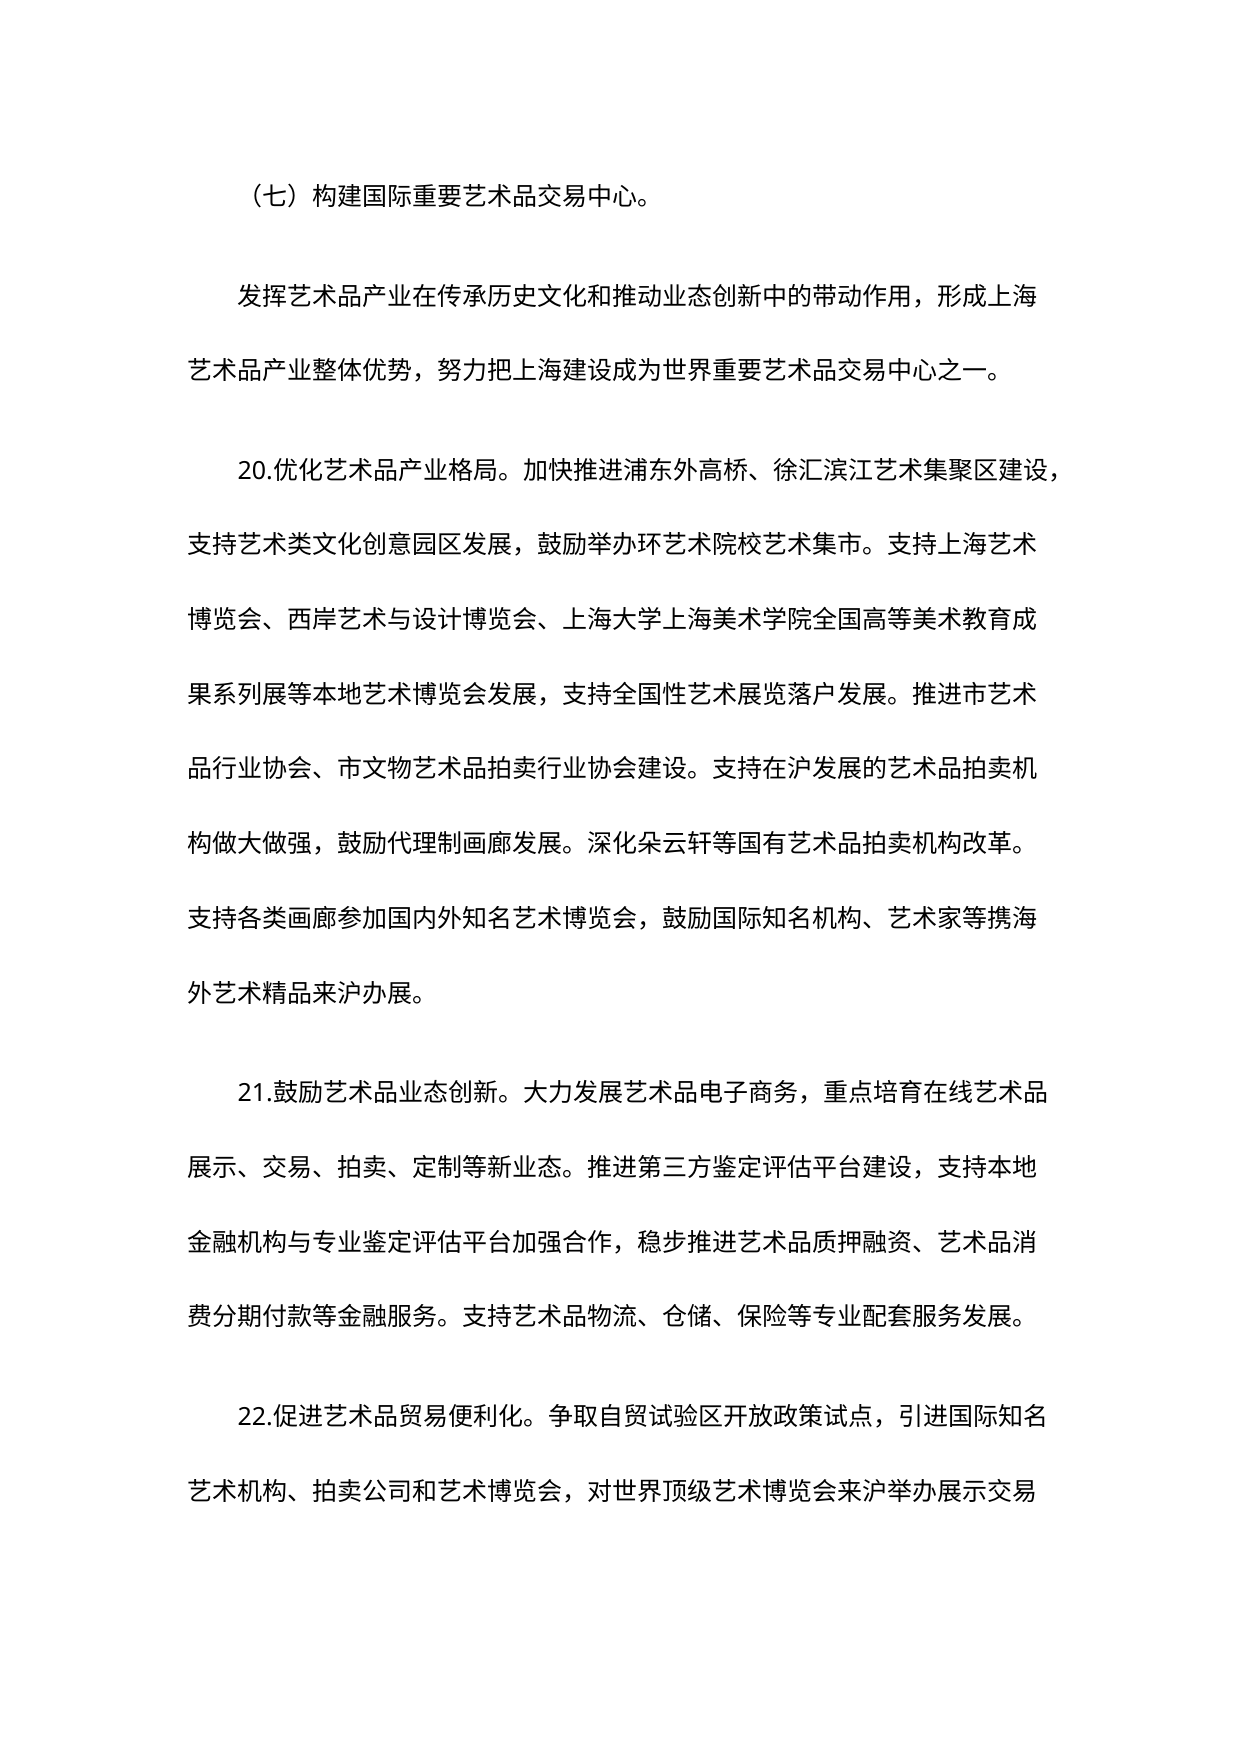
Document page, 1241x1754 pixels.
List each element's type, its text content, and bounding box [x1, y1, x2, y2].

text 21.鼓励艺术品业态创新。大力发展艺术品电子商务，重点培育在线艺术品展示、交易、拍卖、定制等新业态。推进第三方鉴定评估平台建设，支持本地金融机构与专业鉴定评估平台加强合作，稳步推进艺术品质押融资、艺术品消费分期付款等金融服务。支持艺术品物流、仓储、保险等专业配套服务发展。 [187, 1058, 1053, 1347]
text 发挥艺术品产业在传承历史文化和推动业态创新中的带动作用，形成上海艺术品产业整体优势，努力把上海建设成为世界重要艺术品交易中心之一。 [187, 262, 1053, 401]
text 20.优化艺术品产业格局。加快推进浦东外高桥、徐汇滨江艺术集聚区建设，支持艺术类文化创意园区发展，鼓励举办环艺术院校艺术集市。支持上海艺术博览会、西岸艺术与设计博览会、上海大学上海美术学院全国高等美术教育成果系列展等本地艺术博览会发展，支持全国性艺术展览落户发展。推进市艺术品行业协会、市文物艺术品拍卖行业协会建设。支持在沪发展的艺术品拍卖机构做大做强，鼓励代理制画廊发展。深化朵云轩等国有艺术品拍卖机构改革。支持各类画廊参加国内外知名艺术博览会，鼓励国际知名机构、艺术家等携海外艺术精品来沪办展。 [187, 436, 1053, 1024]
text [187, 1382, 1053, 1522]
text （七）构建国际重要艺术品交易中心。 [187, 162, 1053, 227]
